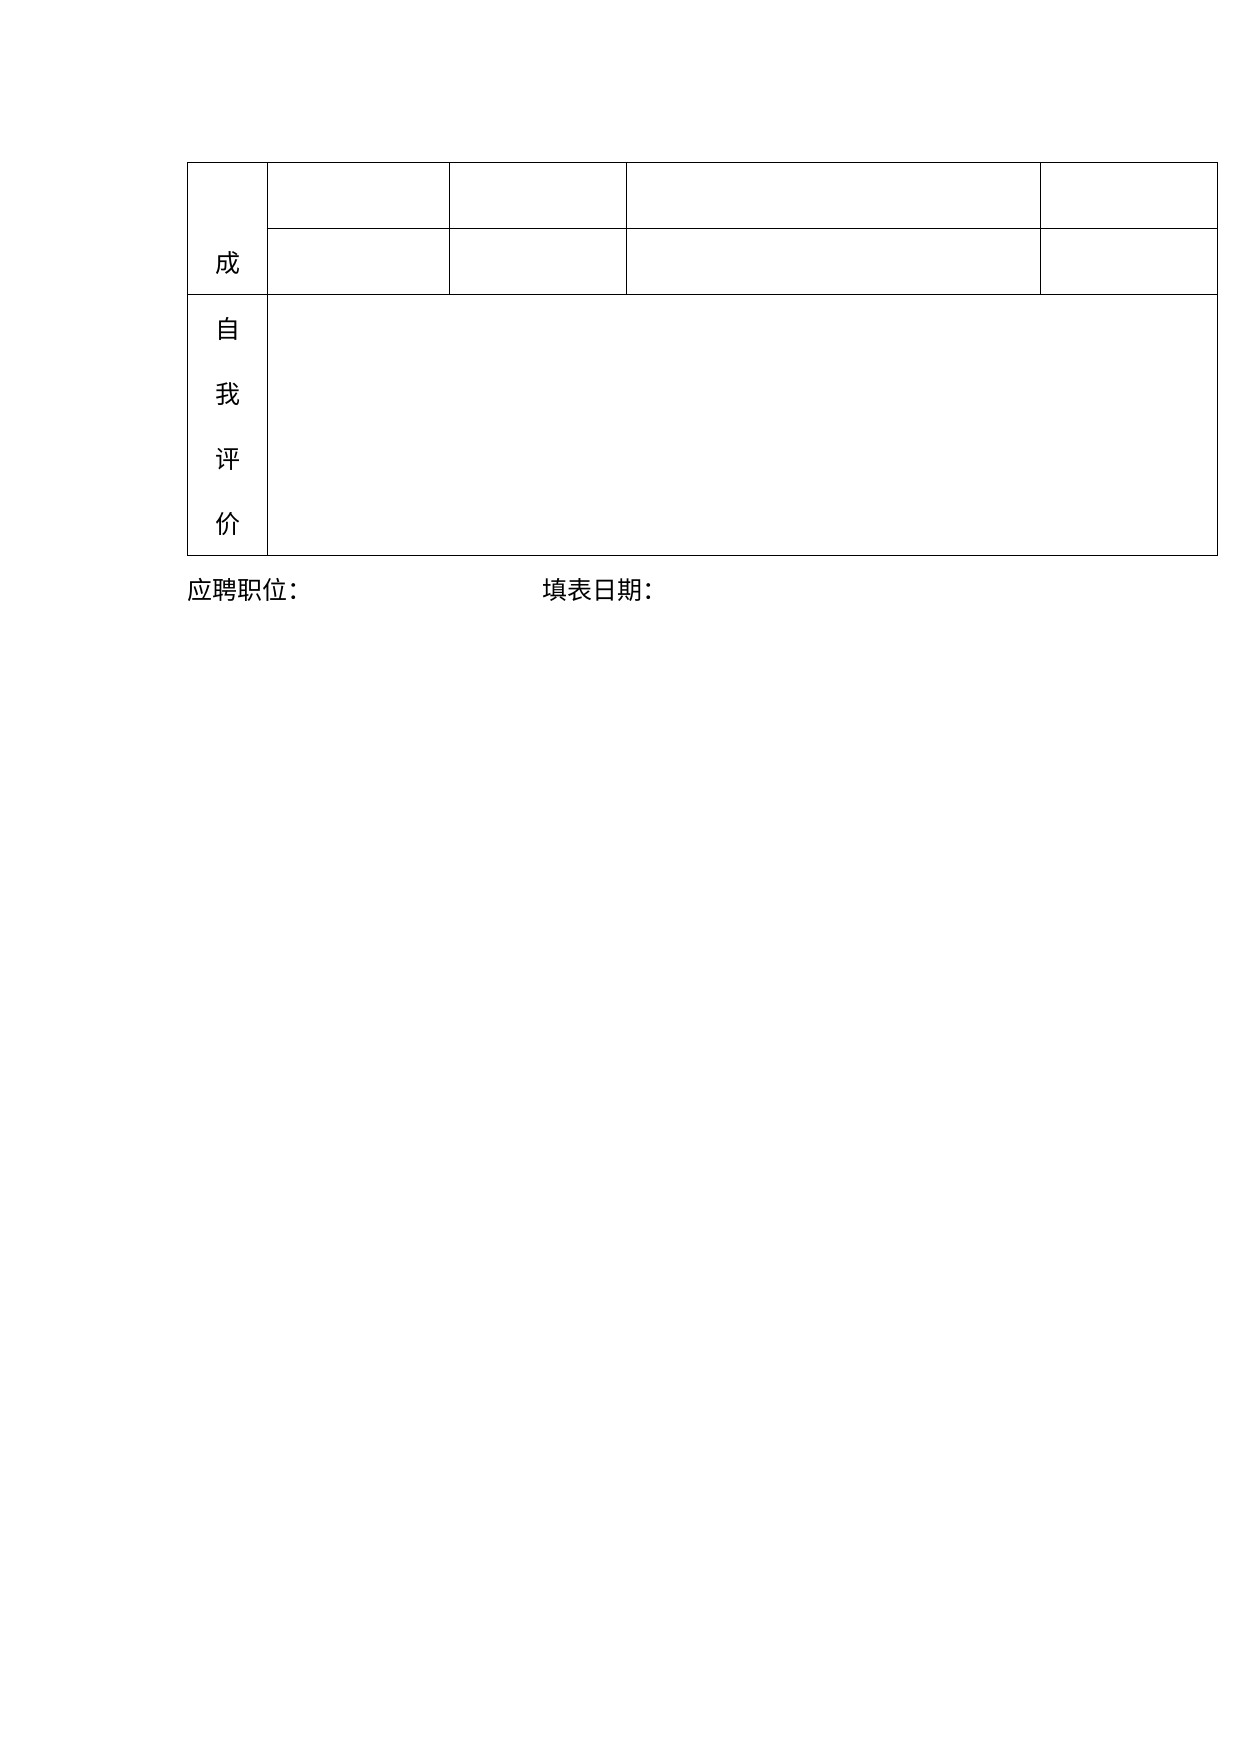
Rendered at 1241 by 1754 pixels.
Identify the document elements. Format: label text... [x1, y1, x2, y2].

table_cell [268, 229, 449, 294]
table_cell [627, 163, 1040, 228]
text 应聘职位： 填表日期： [187, 556, 1053, 621]
table_cell [268, 163, 449, 228]
table_cell [450, 163, 626, 228]
table_cell [627, 229, 1040, 294]
table_cell 自 我 评 价 [188, 295, 267, 555]
table_cell [268, 295, 1217, 555]
table_cell [450, 229, 626, 294]
table_cell [1041, 229, 1217, 294]
table_cell [1041, 163, 1217, 228]
